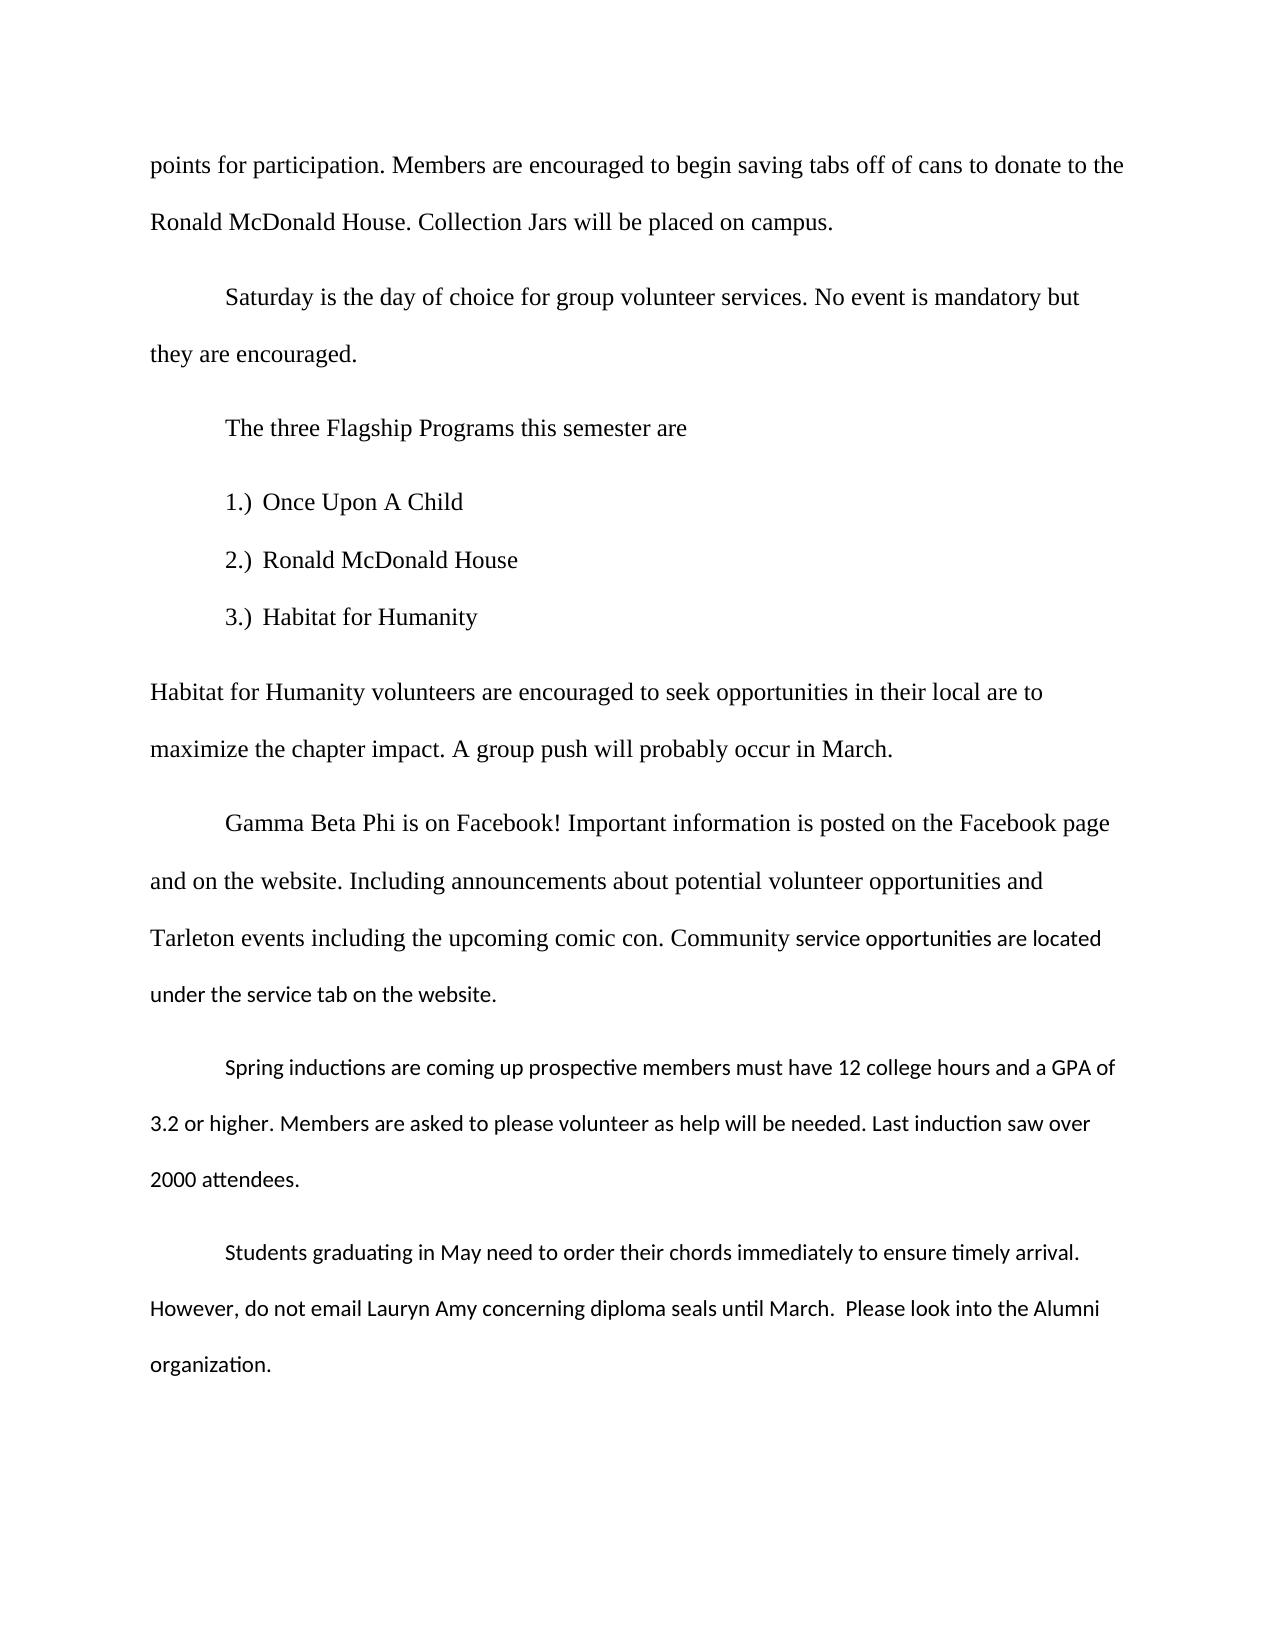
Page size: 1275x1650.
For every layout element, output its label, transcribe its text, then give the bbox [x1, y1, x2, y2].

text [150, 150, 1125, 236]
text Spring inductions are coming up prospective members must have 12 college hours and a GPA of 3.2 or higher. Members are asked to please volunteer as help will be needed. Last induction saw over 2000 attendees. [150, 1053, 1125, 1193]
text Saturday is the day of choice for group volunteer services. No event is mandatory but they are encouraged. [150, 282, 1125, 368]
text Gamma Beta Phi is on Facebook! Important information is posted on the Facebook page and on the website. Including announcements about potential volunteer opportunities and Tarleton events including the upcoming comic con. Community service opportunities are located under the service tab on the website. [150, 808, 1125, 1008]
text Habitat for Humanity volunteers are encouraged to seek opportunities in their local are to maximize the chapter impact. A group push will probably occur in March. [150, 677, 1125, 763]
list Habitat for Humanity [225, 602, 1125, 631]
list Ronald McDonald House [225, 545, 1125, 574]
text The three Flagship Programs this semester are [150, 413, 1125, 442]
text Students graduating in May need to order their chords immediately to ensure timely arrival. However, do not email Lauryn Amy concerning diploma seals until March. Please look into the Alumni organization. [150, 1238, 1125, 1378]
list Once Upon A Child [225, 487, 1125, 516]
